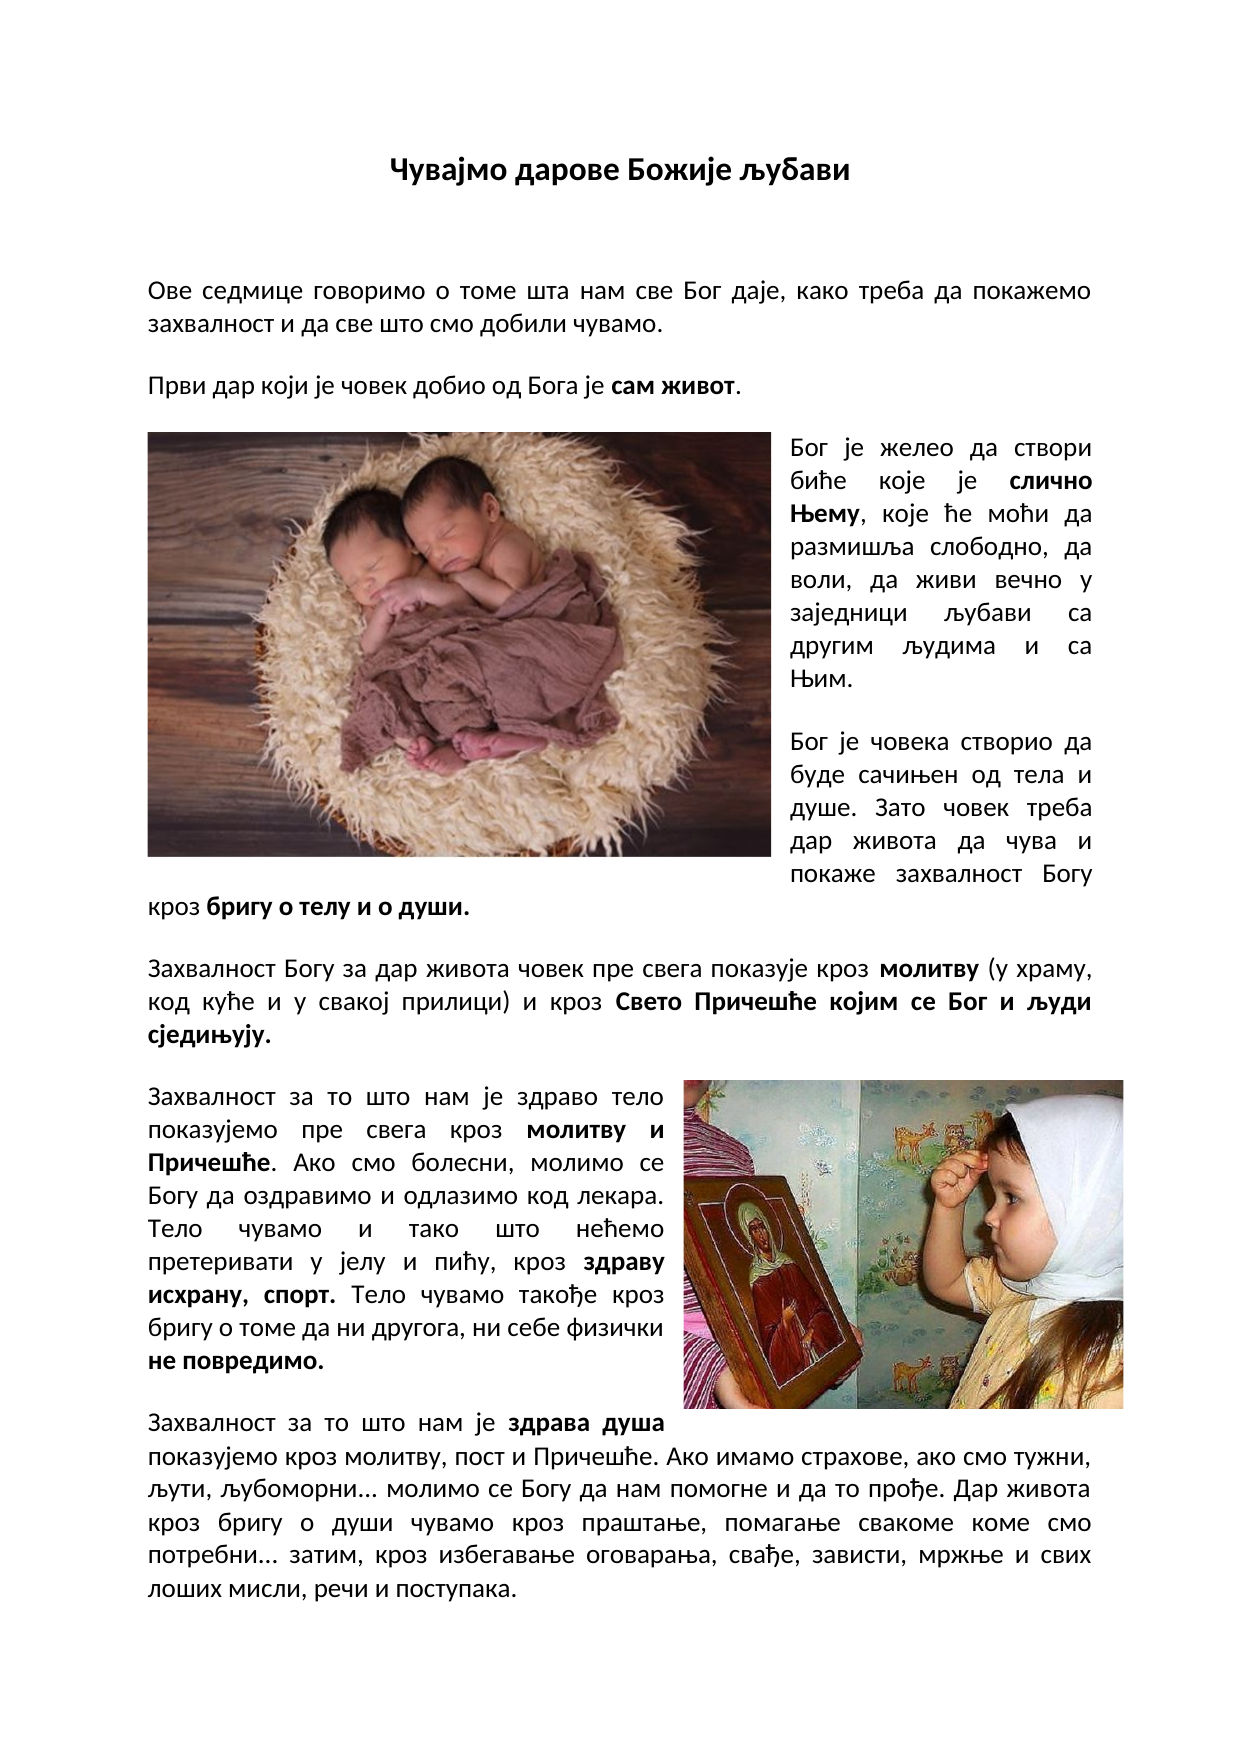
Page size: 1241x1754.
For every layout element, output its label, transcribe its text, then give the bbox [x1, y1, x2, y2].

text Захвалност Богу за дар живота човек пре свега показује кроз молитву (у храму, код куће и у свакој прилици) и кроз Свето Причешће којим се Бог и људи сједињују. [148, 951, 1093, 1050]
text Чувајмо дарове Божије љубави [148, 148, 1093, 188]
text Бог је човека створио да буде сачињен од тела и душе. Зато човек треба дар живота да чува и покаже захвалност Богу кроз бригу о телу и о души. [148, 724, 1093, 922]
text Први дар који је човек добио од Бога је сам живот. [148, 368, 1093, 401]
text Бог је желео да створи биће које је слично Њему, које ће моћи да размишља слободно, да воли, да живи вечно у заједници љубави са другим људима и са Њим. [148, 430, 1093, 694]
text Ове седмице говоримо о томе шта нам све Бог даје, како треба да покажемо захвалност и да све што смо добили чувамо. [148, 273, 1093, 339]
picture [147, 432, 772, 858]
text Захвалност за то што нам је здрава душа показујемо кроз молитву, пост и Причешће. Ако имамо страхове, ако смо тужни, љути, љубоморни... молимо се Богу да нам помогне и да то прође. Дар живота кроз бригу о души чувамо кроз праштање, помагање свакоме коме смо потребни... затим, кроз избегавање оговарања, свађе, зависти, мржње и свих лоших мисли, речи и поступака. [148, 1406, 1093, 1604]
picture [683, 1080, 1124, 1409]
